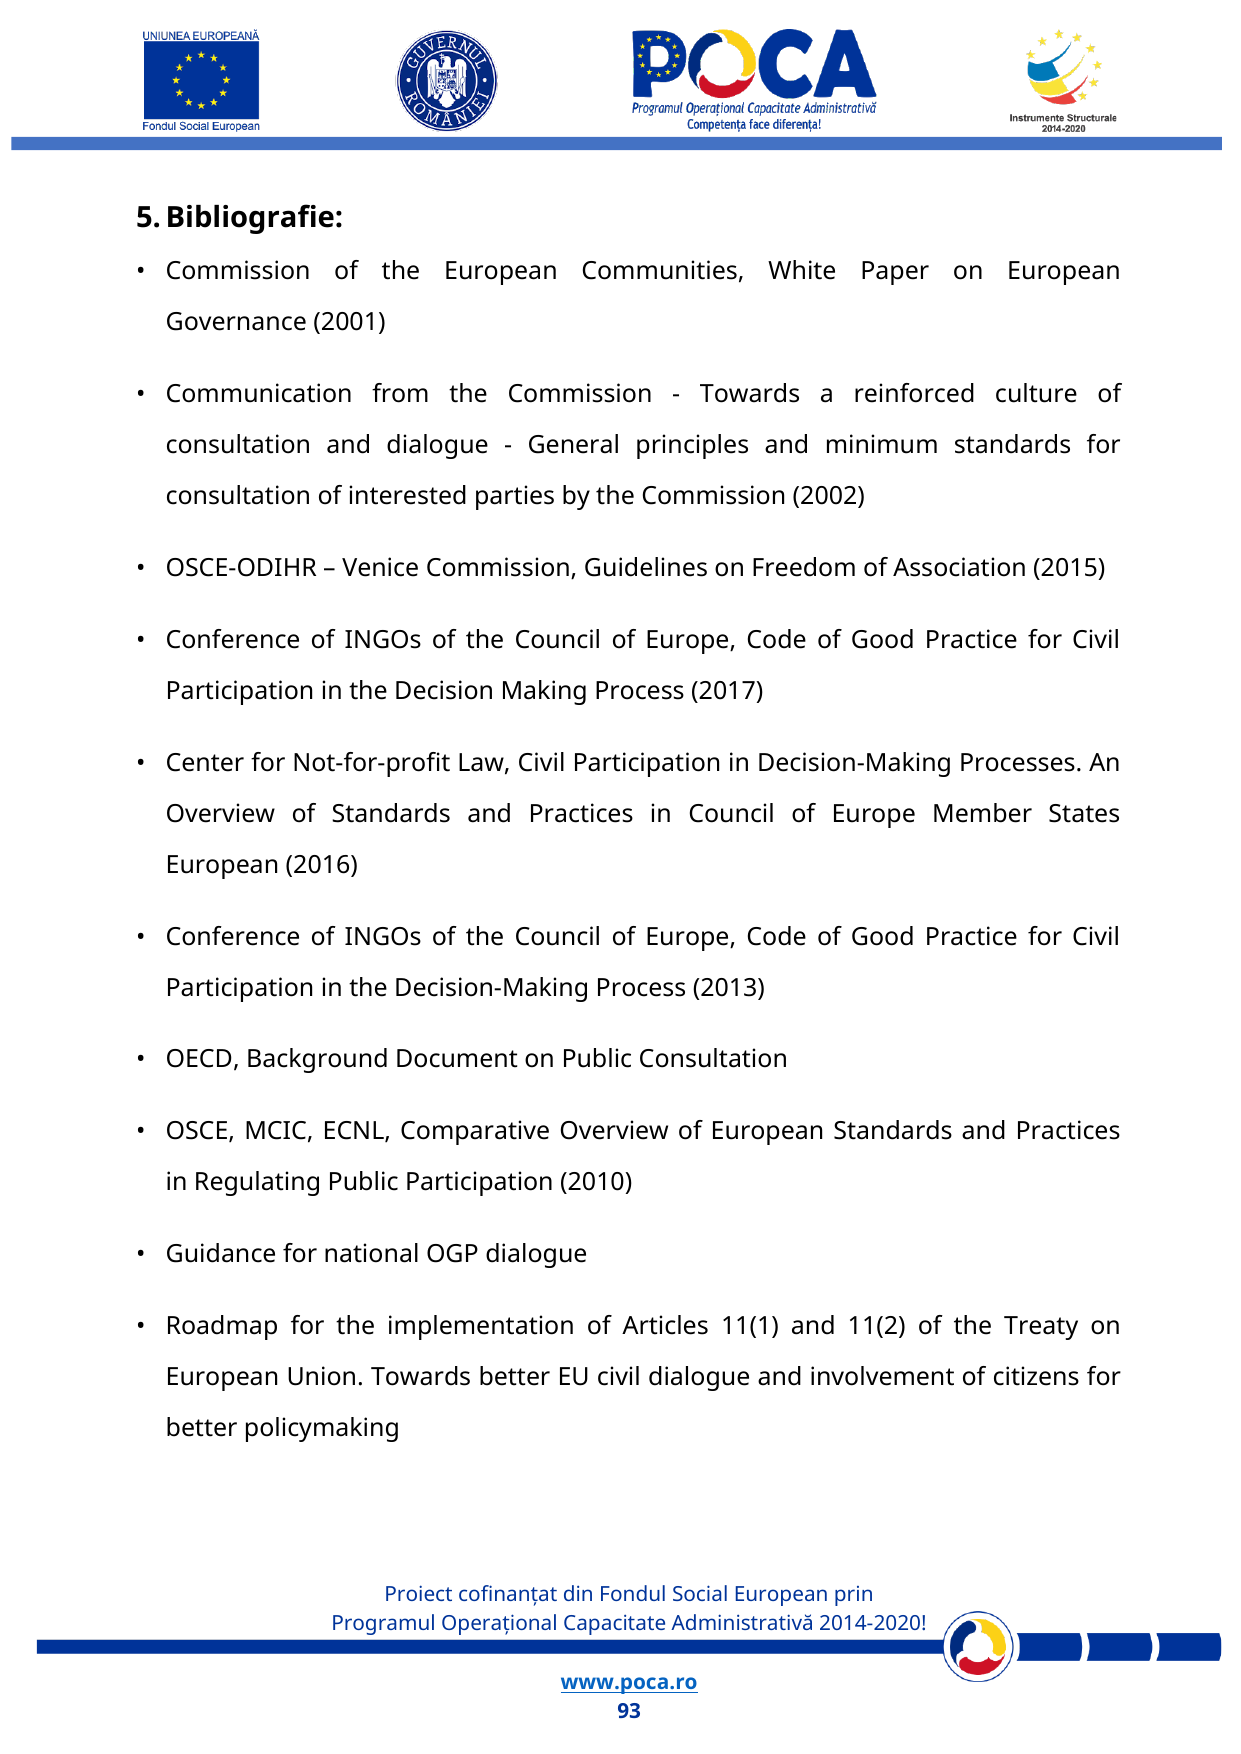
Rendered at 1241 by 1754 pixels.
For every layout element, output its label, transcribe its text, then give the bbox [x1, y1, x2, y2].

text • Conference of INGOs of the Council of Europe, Code of Good Practice for Civil Participation in the Decision-Making Process (2013) [136, 918, 1122, 1003]
text Bibliografie: [136, 196, 1122, 236]
text • Conference of INGOs of the Council of Europe, Code of Good Practice for Civil Participation in the Decision Making Process (2017) [136, 621, 1122, 706]
text • Roadmap for the implementation of Articles 11(1) and 11(2) of the Treaty on European Union. Towards better EU civil dialogue and involvement of citizens for better policymaking [136, 1308, 1122, 1444]
text • OSCE-ODIHR – Venice Commission, Guidelines on Freedom of Association (2015) [136, 549, 1122, 583]
text • Guidance for national OGP dialogue [136, 1236, 1122, 1270]
text • Commission of the European Communities, White Paper on European Governance (2001) [136, 252, 1122, 338]
text • Communication from the Commission - Towards a reinforced culture of consultation and dialogue - General principles and minimum standards for consultation of interested parties by the Commission (2002) [136, 375, 1122, 512]
picture [36, 1611, 1222, 1682]
picture [141, 29, 1117, 132]
text • OSCE, MCIC, ECNL, Comparative Overview of European Standards and Practices in Regulating Public Participation (2010) [136, 1113, 1122, 1198]
text • OECD, Background Document on Public Consultation [136, 1041, 1122, 1075]
text • Center for Not-for-profit Law, Civil Participation in Decision-Making Processes. An Overview of Standards and Practices in Council of Europe Member States European (2016) [136, 744, 1122, 880]
